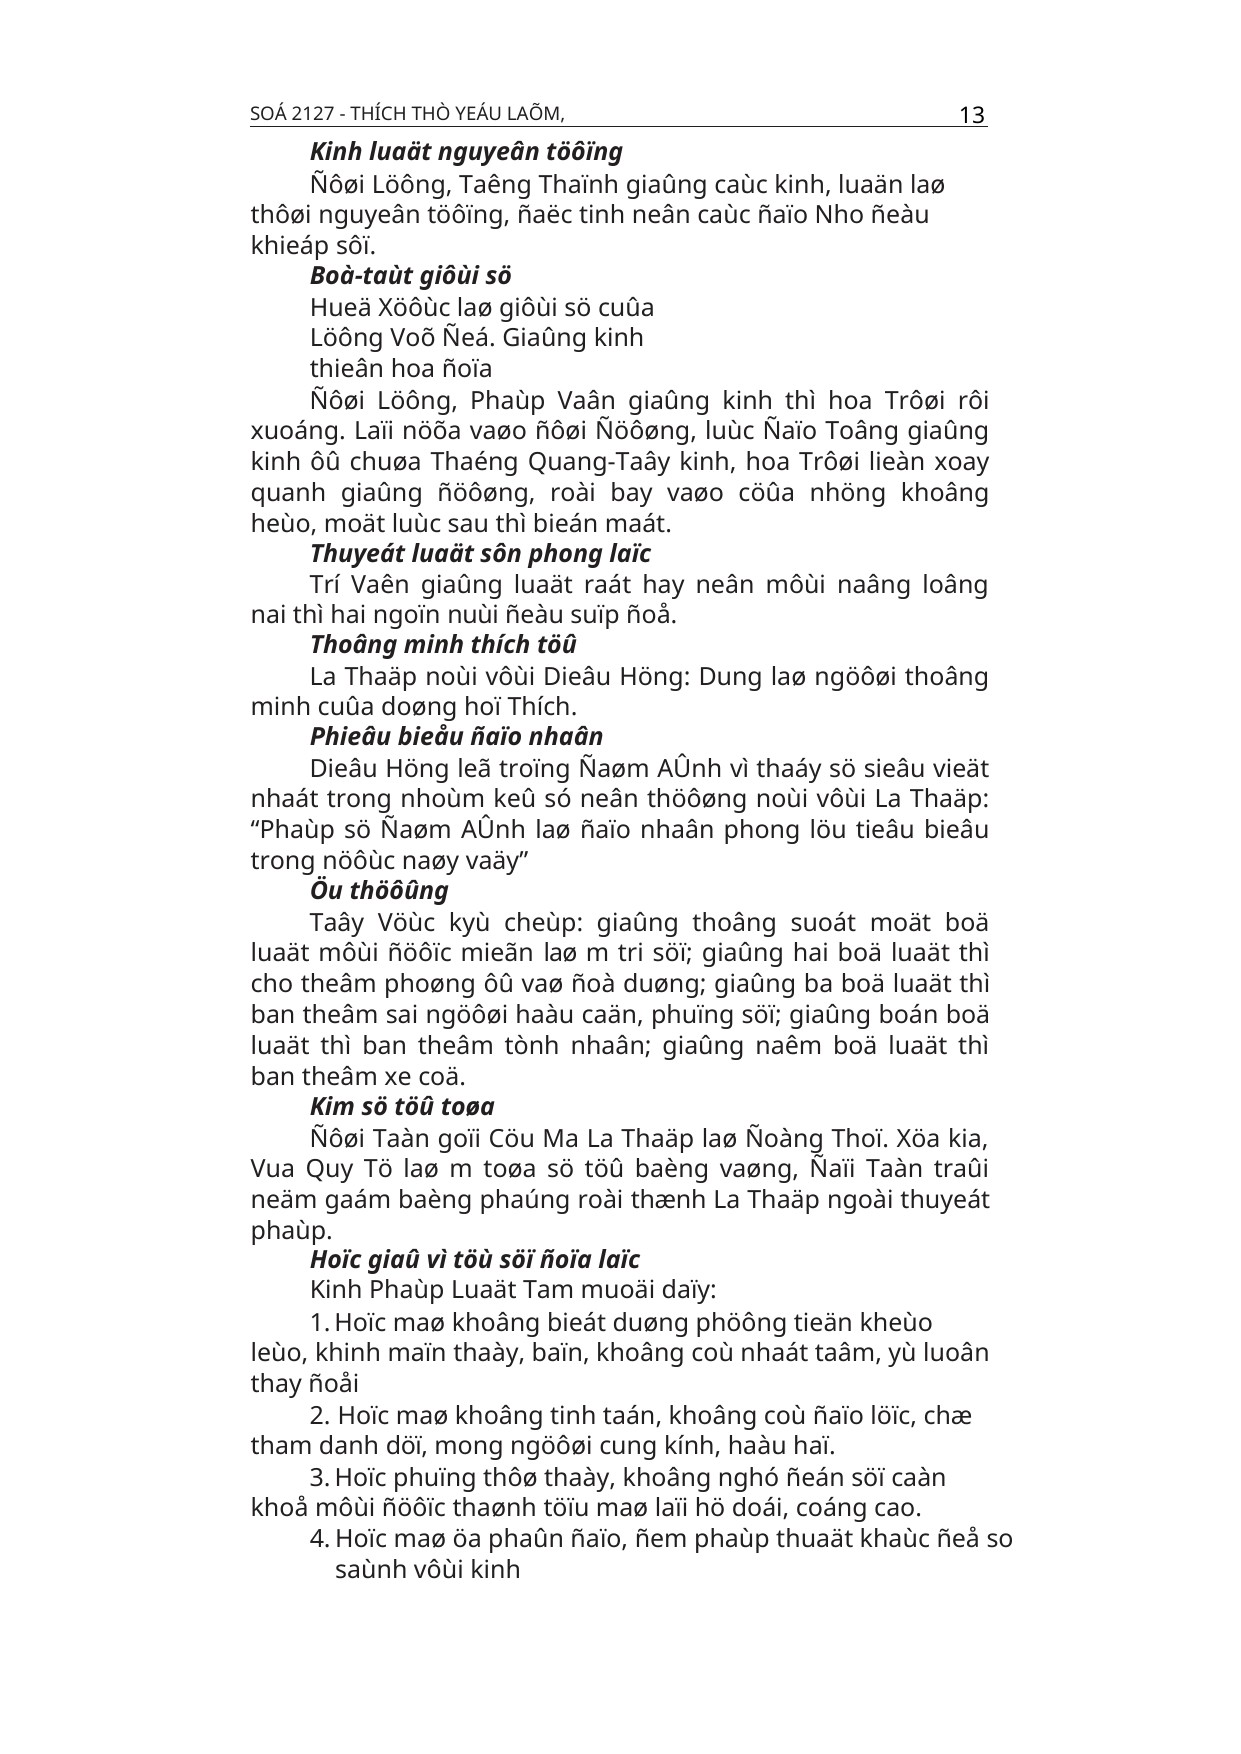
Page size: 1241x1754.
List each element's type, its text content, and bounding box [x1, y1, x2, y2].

text Ñôøi Löông, Phaùp Vaân giaûng kinh thì hoa Trôøi rôi xuoáng. Laïi nöõa vaøo ñôøi Ñöôøng, luùc Ñaïo Toâng giaûng kinh ôû chuøa Thaéng Quang-Taây kinh, hoa Trôøi lieàn xoay quanh giaûng ñöôøng, roài bay vaøo cöûa nhöng khoâng heùo, moät luùc sau thì bieán maát. [250, 384, 990, 540]
text Ñôøi Taàn goïi Cöu Ma La Thaäp laø Ñoàng Thoï. Xöa kia, Vua Quy Tö laø m toøa sö töû baèng vaøng, Ñaïi Taàn traûi neäm gaám baèng phaúng roài thænh La Thaäp ngoài thuyeát phaùp. [250, 1123, 990, 1247]
list Hoïc maø khoâng tinh taán, khoâng coù ñaïo löïc, chæ tham danh döï, mong ngöôøi cung kính, haàu haï. [250, 1400, 990, 1462]
text Ñôøi Löông, Taêng Thaïnh giaûng caùc kinh, luaän laø thôøi nguyeân töôïng, ñaëc tinh neân caùc ñaïo Nho ñeàu khieáp sôï. [250, 169, 991, 262]
subtitle Hoïc giaû vì töù söï ñoïa laïc [309, 1247, 1092, 1274]
text Trí Vaên giaûng luaät raát hay neân môùi naâng loâng nai thì hai ngoïn nuùi ñeàu suïp ñoå. [250, 569, 990, 631]
list Hoïc phuïng thôø thaày, khoâng nghó ñeán söï caàn khoå môùi ñöôïc thaønh töïu maø laïi hö doái, coáng cao. [250, 1462, 990, 1524]
subtitle Thoâng minh thích töû [309, 631, 1092, 659]
text Hueä Xöôùc laø giôùi sö cuûa Löông Voõ Ñeá. Giaûng kinh thieân hoa ñoïa [309, 292, 719, 384]
subtitle Öu thöôûng [309, 877, 1092, 905]
subtitle Phieâu bieåu ñaïo nhaân [309, 723, 1092, 751]
list Hoïc maø khoâng bieát duøng phöông tieän kheùo leùo, khinh maïn thaày, baïn, khoâng coù nhaát taâm, yù luoân thay ñoåi [250, 1307, 990, 1400]
list Hoïc maø öa phaûn ñaïo, ñem phaùp thuaät khaùc ñeå so saùnh vôùi kinh [309, 1524, 1092, 1584]
subtitle Kinh luaät nguyeân töôïng [309, 134, 1092, 167]
subtitle Kim sö töû toøa [309, 1093, 1092, 1121]
subtitle Boà-taùt giôùi sö [309, 262, 1092, 290]
text Taây Vöùc kyù cheùp: giaûng thoâng suoát moät boä luaät môùi ñöôïc mieãn laø m tri söï; giaûng hai boä luaät thì cho theâm phoøng ôû vaø ñoà duøng; giaûng ba boä luaät thì ban theâm sai ngöôøi haàu caän, phuïng söï; giaûng boán boä luaät thì ban theâm tònh nhaân; giaûng naêm boä luaät thì ban theâm xe coä. [250, 907, 990, 1093]
text Dieâu Höng leã troïng Ñaøm AÛnh vì thaáy sö sieâu vieät nhaát trong nhoùm keû só neân thöôøng noùi vôùi La Thaäp: “Phaùp sö Ñaøm AÛnh laø ñaïo nhaân phong löu tieâu bieâu trong nöôùc naøy vaäy” [250, 753, 990, 877]
subtitle Thuyeát luaät sôn phong laïc [309, 540, 1092, 568]
text La Thaäp noùi vôùi Dieâu Höng: Dung laø ngöôøi thoâng minh cuûa doøng hoï Thích. [250, 661, 990, 723]
text Kinh Phaùp Luaät Tam muoäi daïy: [309, 1274, 1092, 1305]
